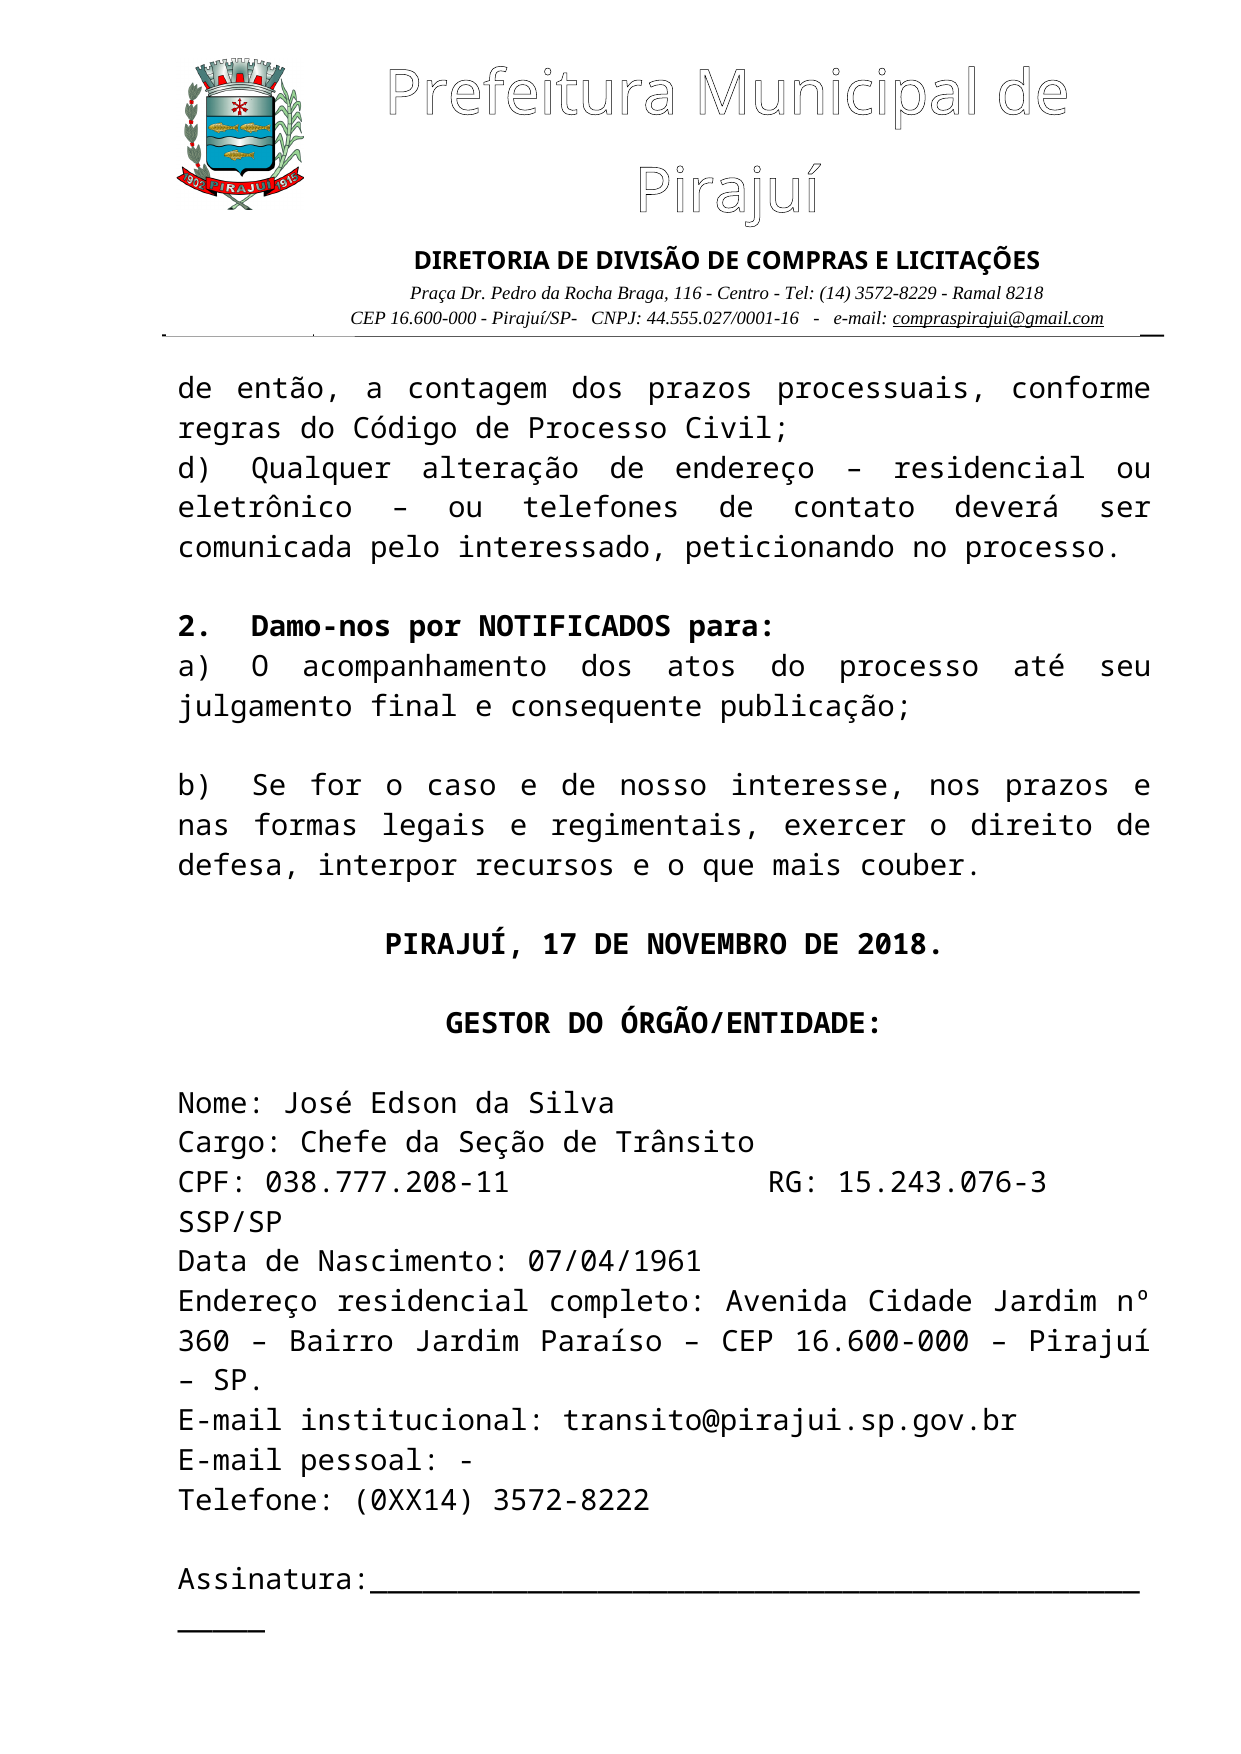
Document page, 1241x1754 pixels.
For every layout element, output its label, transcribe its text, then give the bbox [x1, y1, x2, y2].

text Nome: José Edson da Silva [177, 1082, 1152, 1122]
text 2. Damo-nos por NOTIFICADOS para: [177, 606, 1152, 645]
text CPF: 038.777.208-11 RG: 15.243.076-3 SSP/SP [177, 1161, 1152, 1241]
picture [176, 58, 304, 210]
text E-mail institucional: transito@pirajui.sp.gov.br [177, 1399, 1152, 1439]
text d) Qualquer alteração de endereço – residencial ou eletrônico – ou telefones de contato deverá ser comunicada pelo interessado, peticionando no processo. [177, 447, 1152, 566]
text PIRAJUÍ, 17 DE NOVEMBRO DE 2018. [177, 923, 1152, 963]
text b) Se for o caso e de nosso interesse, nos prazos e nas formas legais e regimentais, exercer o direito de defesa, interpor recursos e o que mais couber. [177, 764, 1152, 883]
text Endereço residencial completo: Avenida Cidade Jardim nº 360 – Bairro Jardim Paraíso – CEP 16.600-000 – Pirajuí – SP. [177, 1280, 1152, 1399]
text a) O acompanhamento dos atos do processo até seu julgamento final e consequente publicação; [177, 645, 1152, 725]
text Telefone: (0XX14) 3572-8222 [177, 1479, 1152, 1518]
text GESTOR DO ÓRGÃO/ENTIDADE: [177, 1002, 1152, 1042]
text Assinatura:_________________________________________________ [177, 1558, 1152, 1637]
text E-mail pessoal: - [177, 1439, 1152, 1479]
text Cargo: Chefe da Seção de Trânsito [177, 1122, 1152, 1161]
text Data de Nascimento: 07/04/1961 [177, 1241, 1152, 1280]
